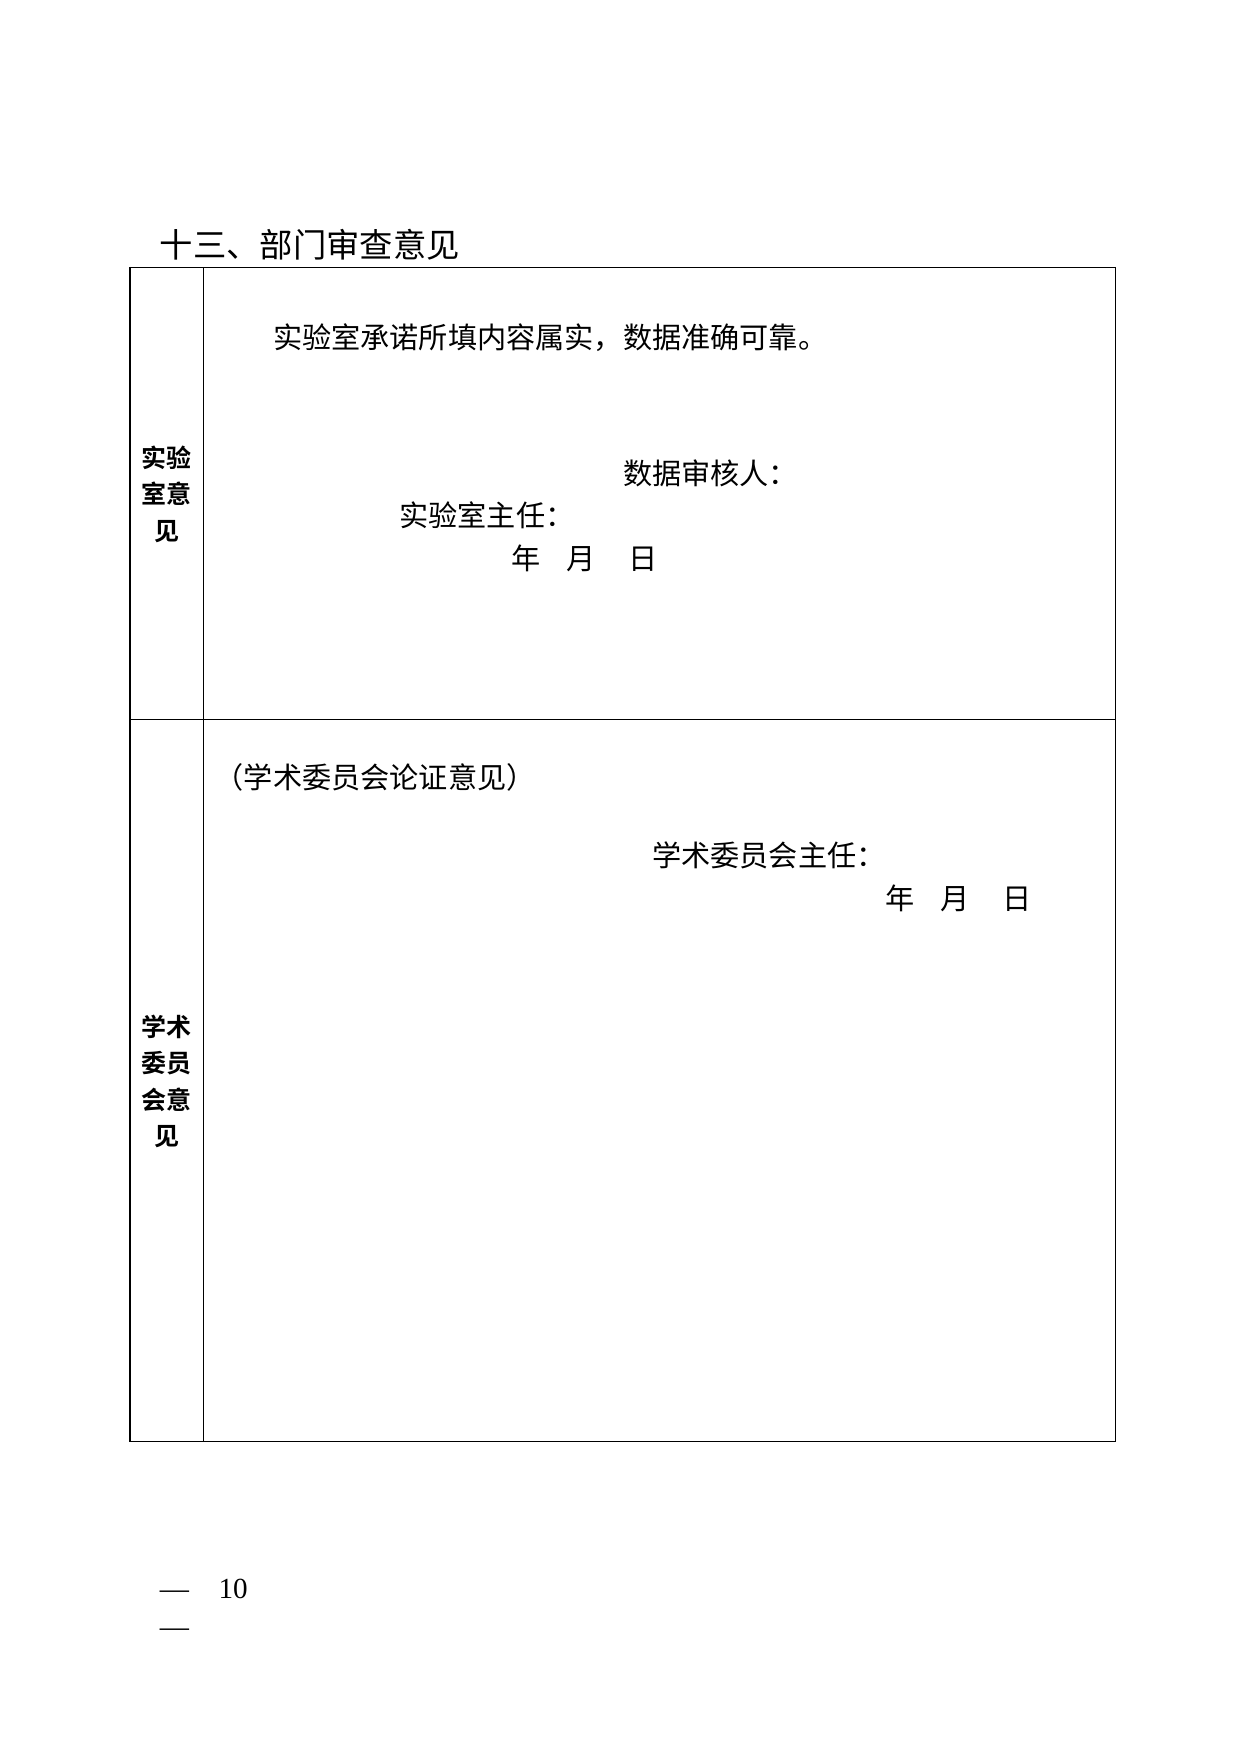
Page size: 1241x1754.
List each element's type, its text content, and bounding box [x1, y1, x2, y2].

table_cell 学术委员会意见 [131, 720, 203, 1441]
table_header 实验室承诺所填内容属实，数据准确可靠。 数据审核人： 实验室主任： 年 月 日 [204, 268, 1115, 718]
table_header 实验室意见 [131, 268, 203, 718]
table_cell （学术委员会论证意见） 学术委员会主任： 年 月 日 [204, 720, 1115, 1441]
text 十三、部门审查意见 [159, 218, 1081, 267]
